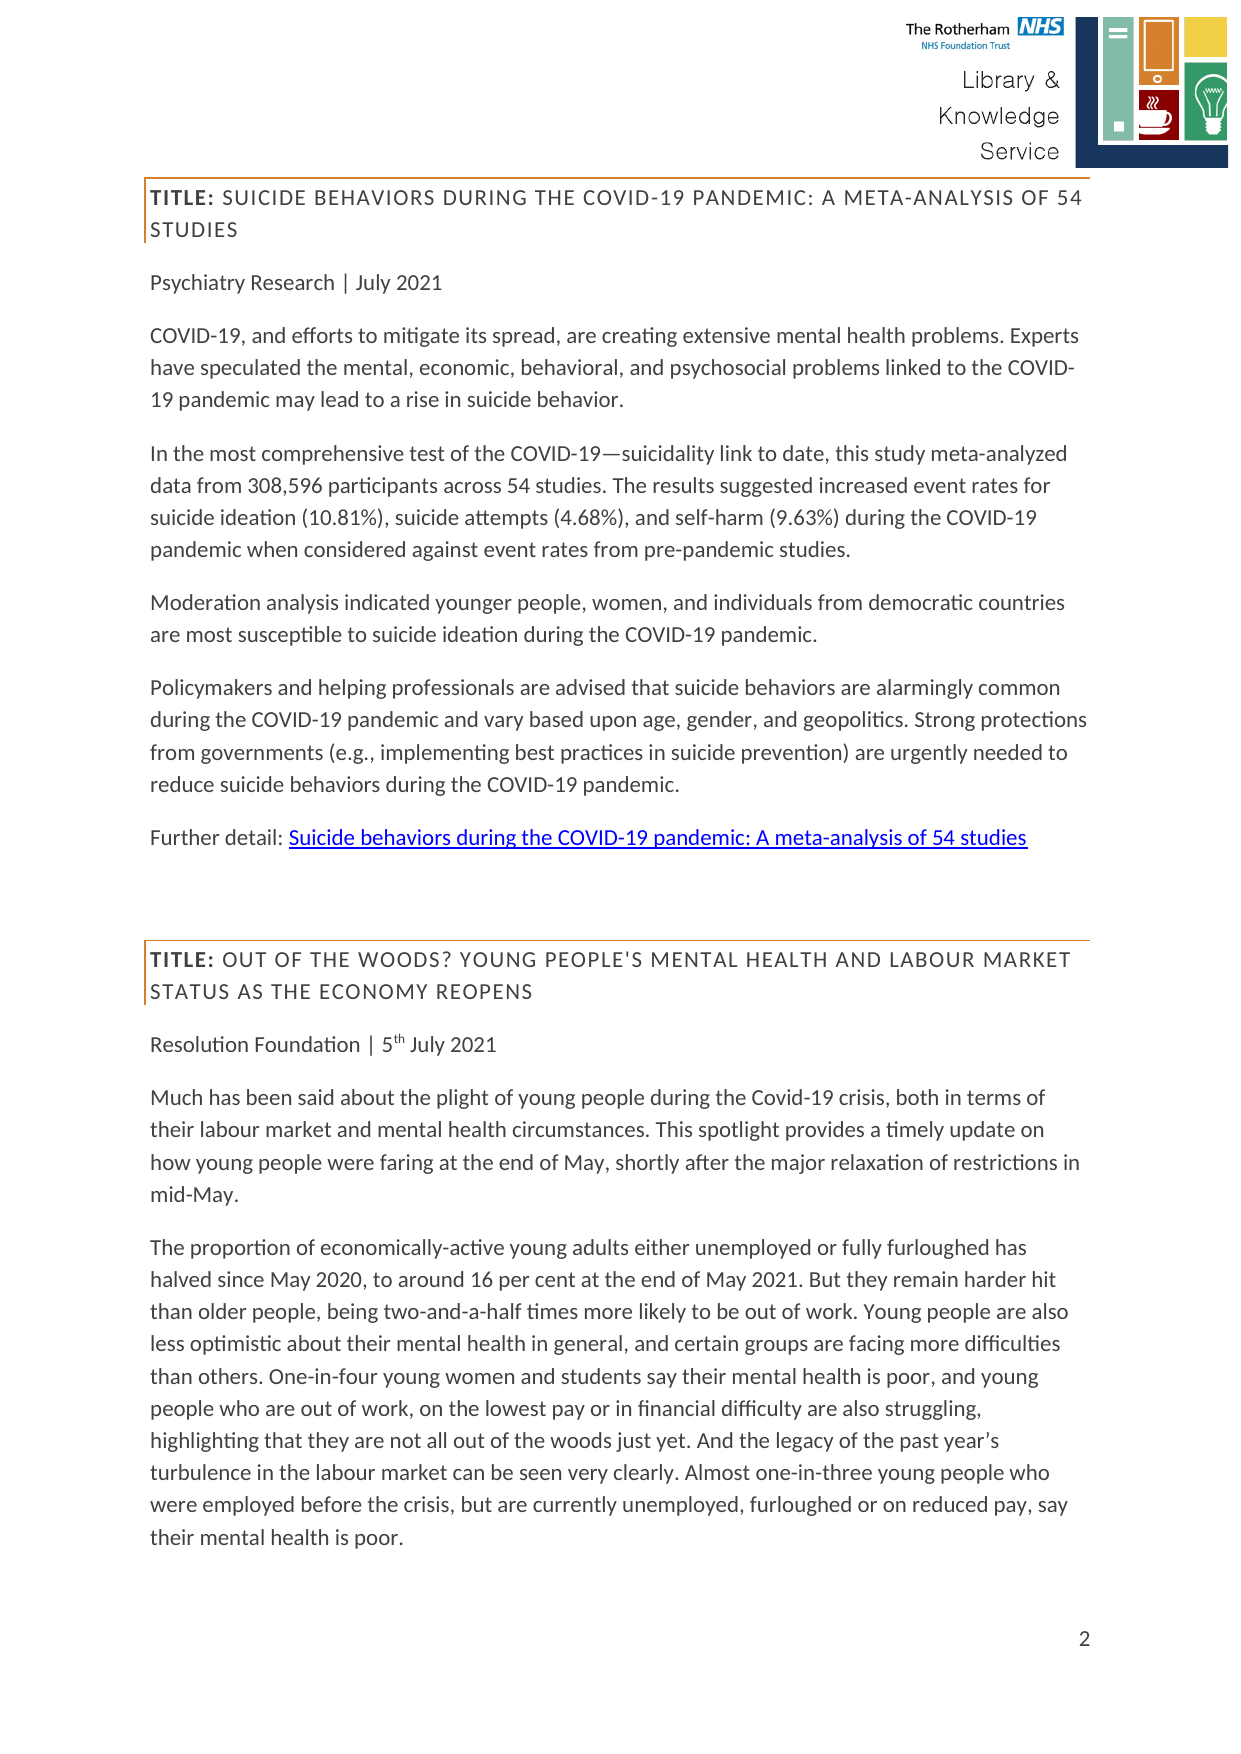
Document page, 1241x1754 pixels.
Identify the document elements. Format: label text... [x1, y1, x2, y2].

text Resolution Foundation | 5th July 2021 [150, 1030, 1090, 1058]
picture [902, 17, 1229, 177]
text COVID-19, and efforts to mitigate its spread, are creating extensive mental health problems. Experts have speculated the mental, economic, behavioral, and psychosocial problems linked to the COVID-19 pandemic may lead to a rise in suicide behavior. [150, 321, 1090, 414]
text Psychiatry Research | July 2021 [150, 268, 1090, 296]
text In the most comprehensive test of the COVID-19—suicidality link to date, this study meta-analyzed data from 308,596 participants across 54 studies. The results suggested increased event rates for suicide ideation (10.81%), suicide attempts (4.68%), and self-harm (9.63%) during the COVID-19 pandemic when considered against event rates from pre-pandemic studies. [150, 439, 1090, 563]
text Moderation analysis indicated younger people, women, and individuals from democratic countries are most susceptible to suicide ideation during the COVID-19 pandemic. [150, 588, 1090, 648]
text Further detail: Suicide behaviors during the COVID-19 pandemic: A meta-analysis of 54 studies [150, 823, 1090, 851]
text Title: Suicide behaviors during the COVID-19 pandemic: A meta-analysis of 54 studies [146, 179, 1090, 243]
text Much has been said about the plight of young people during the Covid-19 crisis, both in terms of their labour market and mental health circumstances. This spotlight provides a timely update on how young people were faring at the end of May, shortly after the major relaxation of restrictions in mid-May. [150, 1083, 1090, 1208]
text The proportion of economically-active young adults either unemployed or fully furloughed has halved since May 2020, to around 16 per cent at the end of May 2021. But they remain harder hit than older people, being two-and-a-half times more likely to be out of work. Young people are also less optimistic about their mental health in general, and certain groups are facing more difficulties than others. One-in-four young women and students say their mental health is poor, and young people who are out of work, on the lowest pay or in financial difficulty are also struggling, highlighting that they are not all out of the woods just yet. And the legacy of the past year’s turbulence in the labour market can be seen very clearly. Almost one-in-three young people who were employed before the crisis, but are currently unemployed, furloughed or on reduced pay, say their mental health is poor. [150, 1233, 1090, 1551]
text Title: Out of the woods? Young people's mental health and labour market status as the economy reopens [146, 941, 1090, 1005]
text Policymakers and helping professionals are advised that suicide behaviors are alarmingly common during the COVID-19 pandemic and vary based upon age, gender, and geopolitics. Strong protections from governments (e.g., implementing best practices in suicide prevention) are urgently needed to reduce suicide behaviors during the COVID-19 pandemic. [150, 673, 1090, 798]
